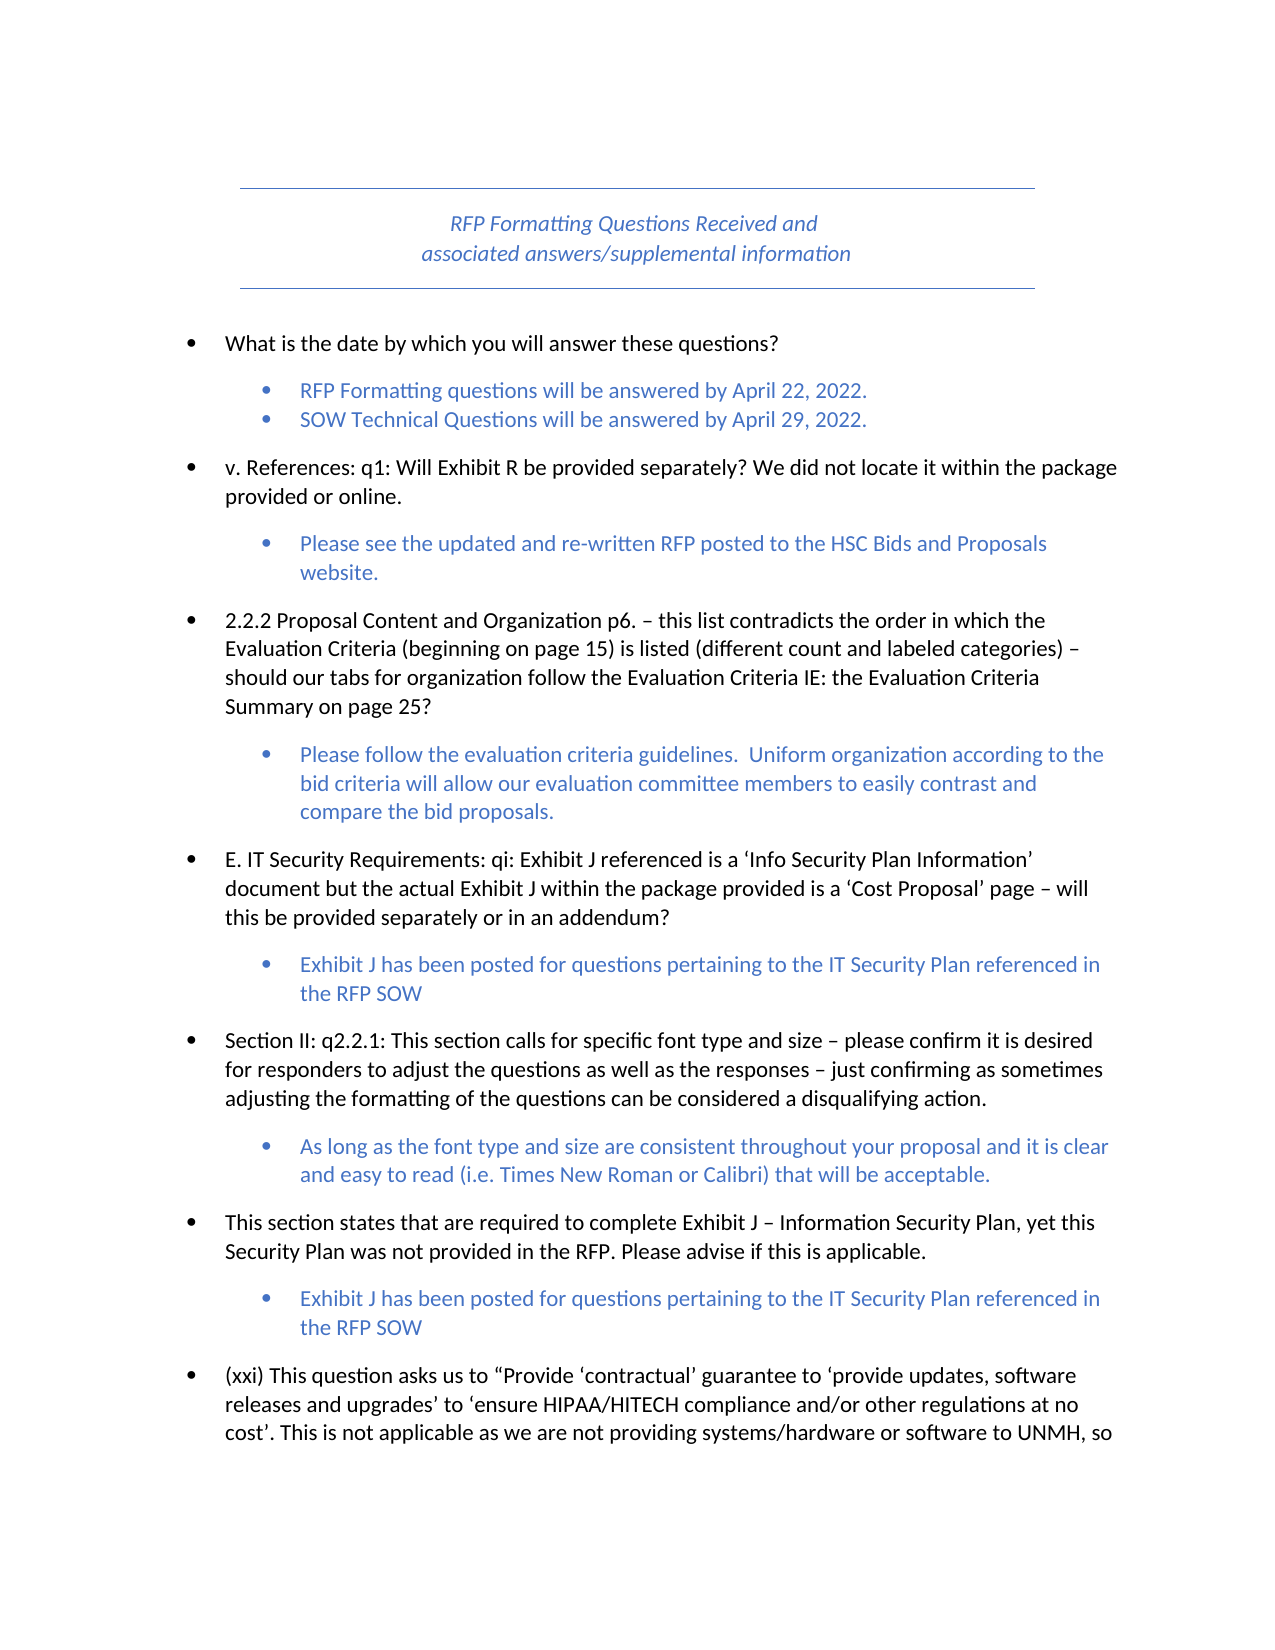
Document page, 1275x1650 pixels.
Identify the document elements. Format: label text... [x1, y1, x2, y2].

list What is the date by which you will answer these questions? [187, 329, 1125, 357]
list Section II: q2.2.1: This section calls for specific font type and size – please confirm it is desired for responders to adjust the questions as well as the responses – just confirming as sometimes adjusting the formatting of the questions can be considered a disqualifying action. [187, 1027, 1125, 1112]
list Exhibit J has been posted for questions pertaining to the IT Security Plan referenced in the RFP SOW [262, 950, 1125, 1007]
list Exhibit J has been posted for questions pertaining to the IT Security Plan referenced in the RFP SOW [262, 1284, 1125, 1341]
list Please see the updated and re-written RFP posted to the HSC Bids and Proposals website. [262, 529, 1125, 586]
text RFP Formatting Questions Received and associated answers/supplemental information [240, 189, 1035, 288]
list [187, 1361, 1125, 1447]
list RFP Formatting questions will be answered by April 22, 2022. [262, 377, 1125, 405]
list E. IT Security Requirements: qi: Exhibit J referenced is a ‘Info Security Plan Information’ document but the actual Exhibit J within the package provided is a ‘Cost Proposal’ page – will this be provided separately or in an addendum? [187, 845, 1125, 931]
list SOW Technical Questions will be answered by April 29, 2022. [262, 406, 1125, 433]
list This section states that are required to complete Exhibit J – Information Security Plan, yet this Security Plan was not provided in the RFP. Please advise if this is applicable. [187, 1208, 1125, 1265]
list 2.2.2 Proposal Content and Organization p6. – this list contradicts the order in which the Evaluation Criteria (beginning on page 15) is listed (different count and labeled categories) – should our tabs for organization follow the Evaluation Criteria IE: the Evaluation Criteria Summary on page 25? [187, 606, 1125, 720]
list v. References: q1: Will Exhibit R be provided separately? We did not locate it within the package provided or online. [187, 453, 1125, 510]
list Please follow the evaluation criteria guidelines. Uniform organization according to the bid criteria will allow our evaluation committee members to easily contrast and compare the bid proposals. [262, 740, 1125, 826]
list As long as the font type and size are consistent throughout your proposal and it is clear and easy to read (i.e. Times New Roman or Calibri) that will be acceptable. [262, 1132, 1125, 1189]
